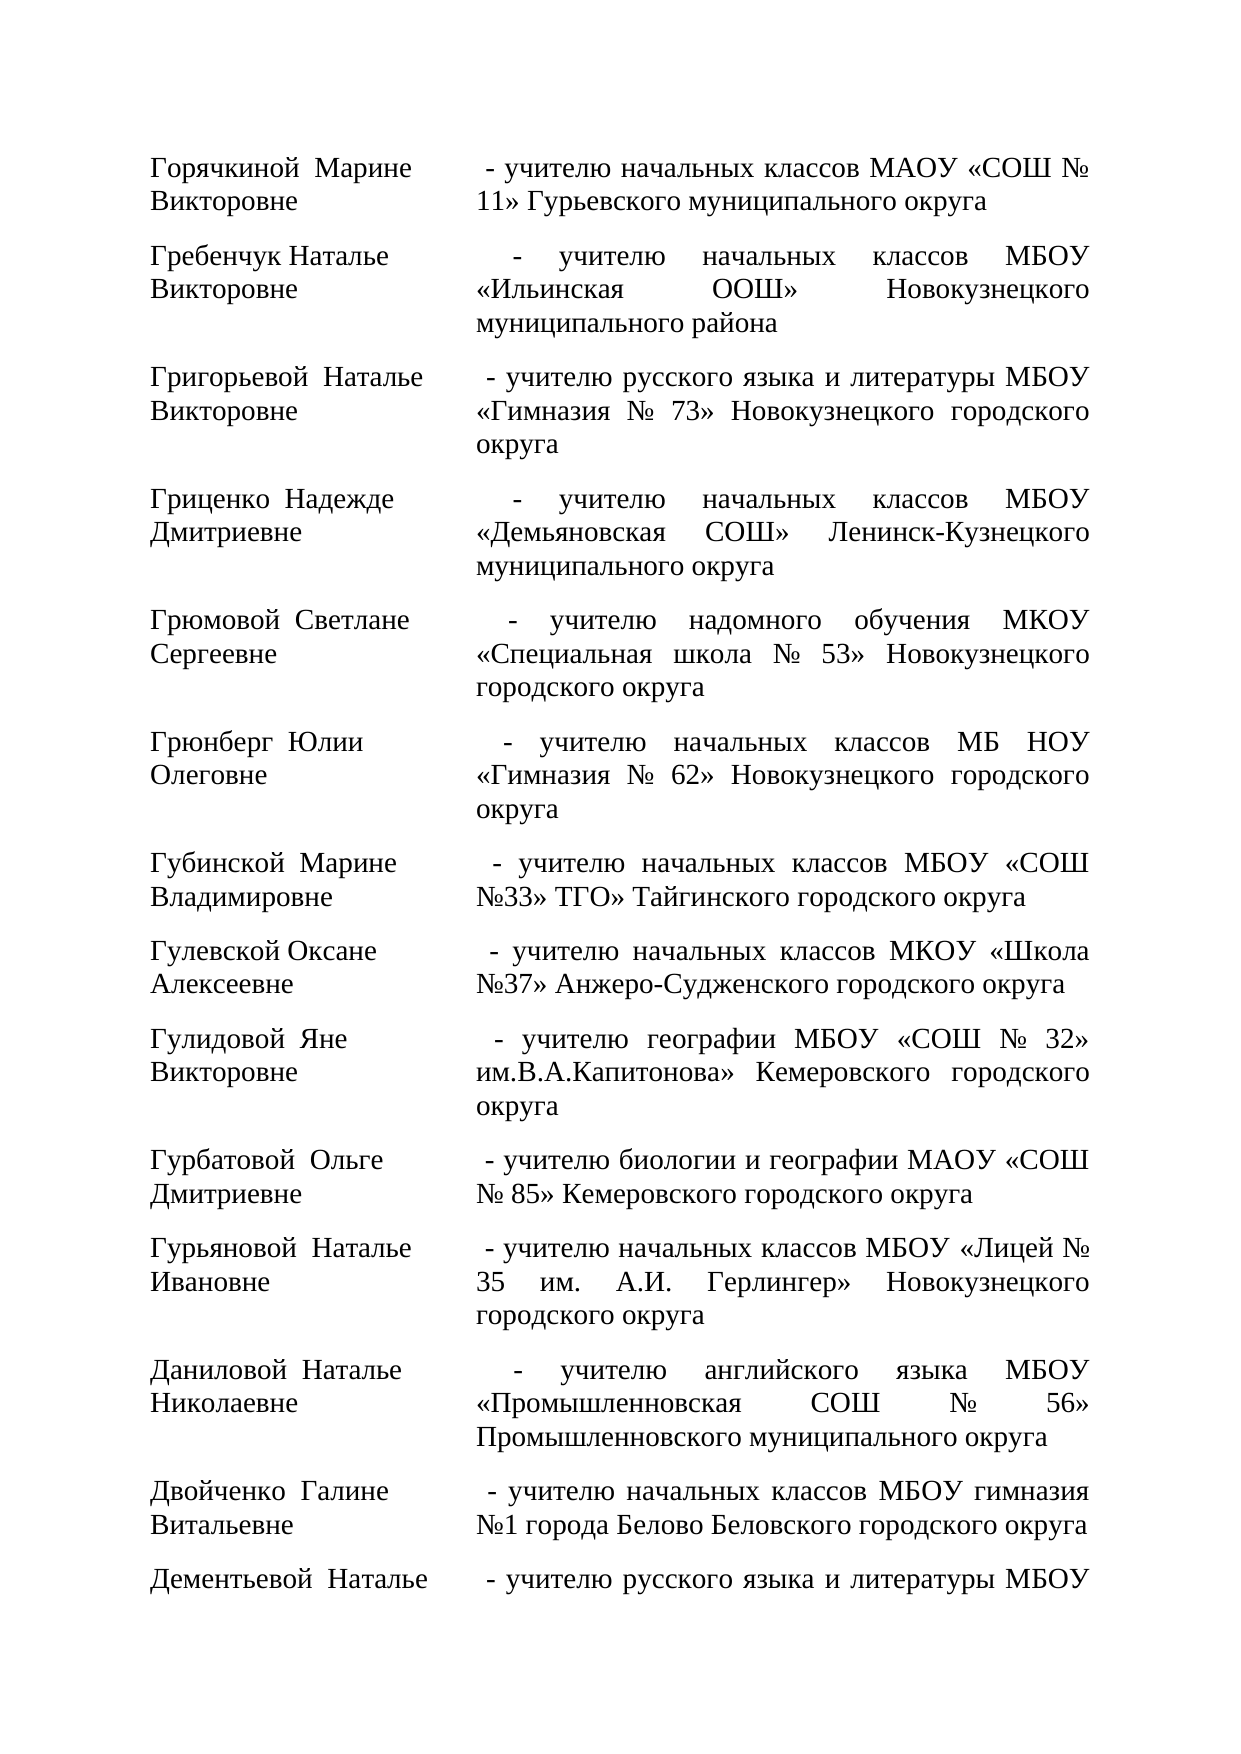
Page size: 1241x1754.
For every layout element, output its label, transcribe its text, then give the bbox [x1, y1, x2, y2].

table_cell - учителю начальных классов МБОУ «Демьяновская СОШ» Ленинск-Кузнецкого муниципального округа [475, 481, 1091, 602]
table_cell Григорьевой Наталье Викторовне [149, 359, 475, 481]
table_cell - учителю начальных классов МАОУ «СОШ № 11» Гурьевского муниципального округа [475, 150, 1091, 238]
table_cell Гребенчук Наталье Викторовне [149, 238, 475, 359]
table_cell - учителю начальных классов МБОУ «СОШ №33» ТГО» Тайгинского городского округа [475, 845, 1091, 933]
table_cell - учителю географии МБОУ «СОШ № 32» им.В.А.Капитонова» Кемеровского городского округа [475, 1021, 1091, 1142]
table_cell Гурьяновой Наталье Ивановне [149, 1230, 475, 1352]
table_cell Гулидовой Яне Викторовне [149, 1021, 475, 1142]
table_cell Грюмовой Светлане Сергеевне [149, 602, 475, 724]
table_cell Губинской Марине Владимировне [149, 845, 475, 933]
table_cell - учителю английского языка МБОУ «Промышленновская СОШ № 56» Промышленновского муниципального округа [475, 1352, 1091, 1473]
table_cell Даниловой Наталье Николаевне [149, 1352, 475, 1473]
table_cell Двойченко Галине Витальевне [149, 1473, 475, 1561]
table_cell Гриценко Надежде Дмитриевне [149, 481, 475, 602]
table_cell Горячкиной Марине Викторовне [149, 150, 475, 238]
table_cell Грюнберг Юлии Олеговне [149, 724, 475, 845]
table_cell Гулевской Оксане Алексеевне [149, 933, 475, 1021]
table_cell - учителю начальных классов МКОУ «Школа №37» Анжеро-Судженского городского округа [475, 933, 1091, 1021]
table_cell - учителю надомного обучения МКОУ «Специальная школа № 53» Новокузнецкого городского округа [475, 602, 1091, 724]
table_cell Гурбатовой Ольге Дмитриевне [149, 1143, 475, 1230]
table_cell - учителю начальных классов МБОУ «Лицей № 35 им. А.И. Герлингер» Новокузнецкого городского округа [475, 1230, 1091, 1352]
table_cell - учителю русского языка и литературы МБОУ «Гимназия № 73» Новокузнецкого городского округа [475, 359, 1091, 481]
table_cell - учителю начальных классов МБОУ «Ильинская ООШ» Новокузнецкого муниципального района [475, 238, 1091, 359]
table_cell - учителю начальных классов МБ НОУ «Гимназия № 62» Новокузнецкого городского округа [475, 724, 1091, 845]
table_cell - учителю начальных классов МБОУ гимназия №1 города Белово Беловского городского округа [475, 1473, 1091, 1561]
table_cell - учителю биологии и географии МАОУ «СОШ № 85» Кемеровского городского округа [475, 1143, 1091, 1230]
